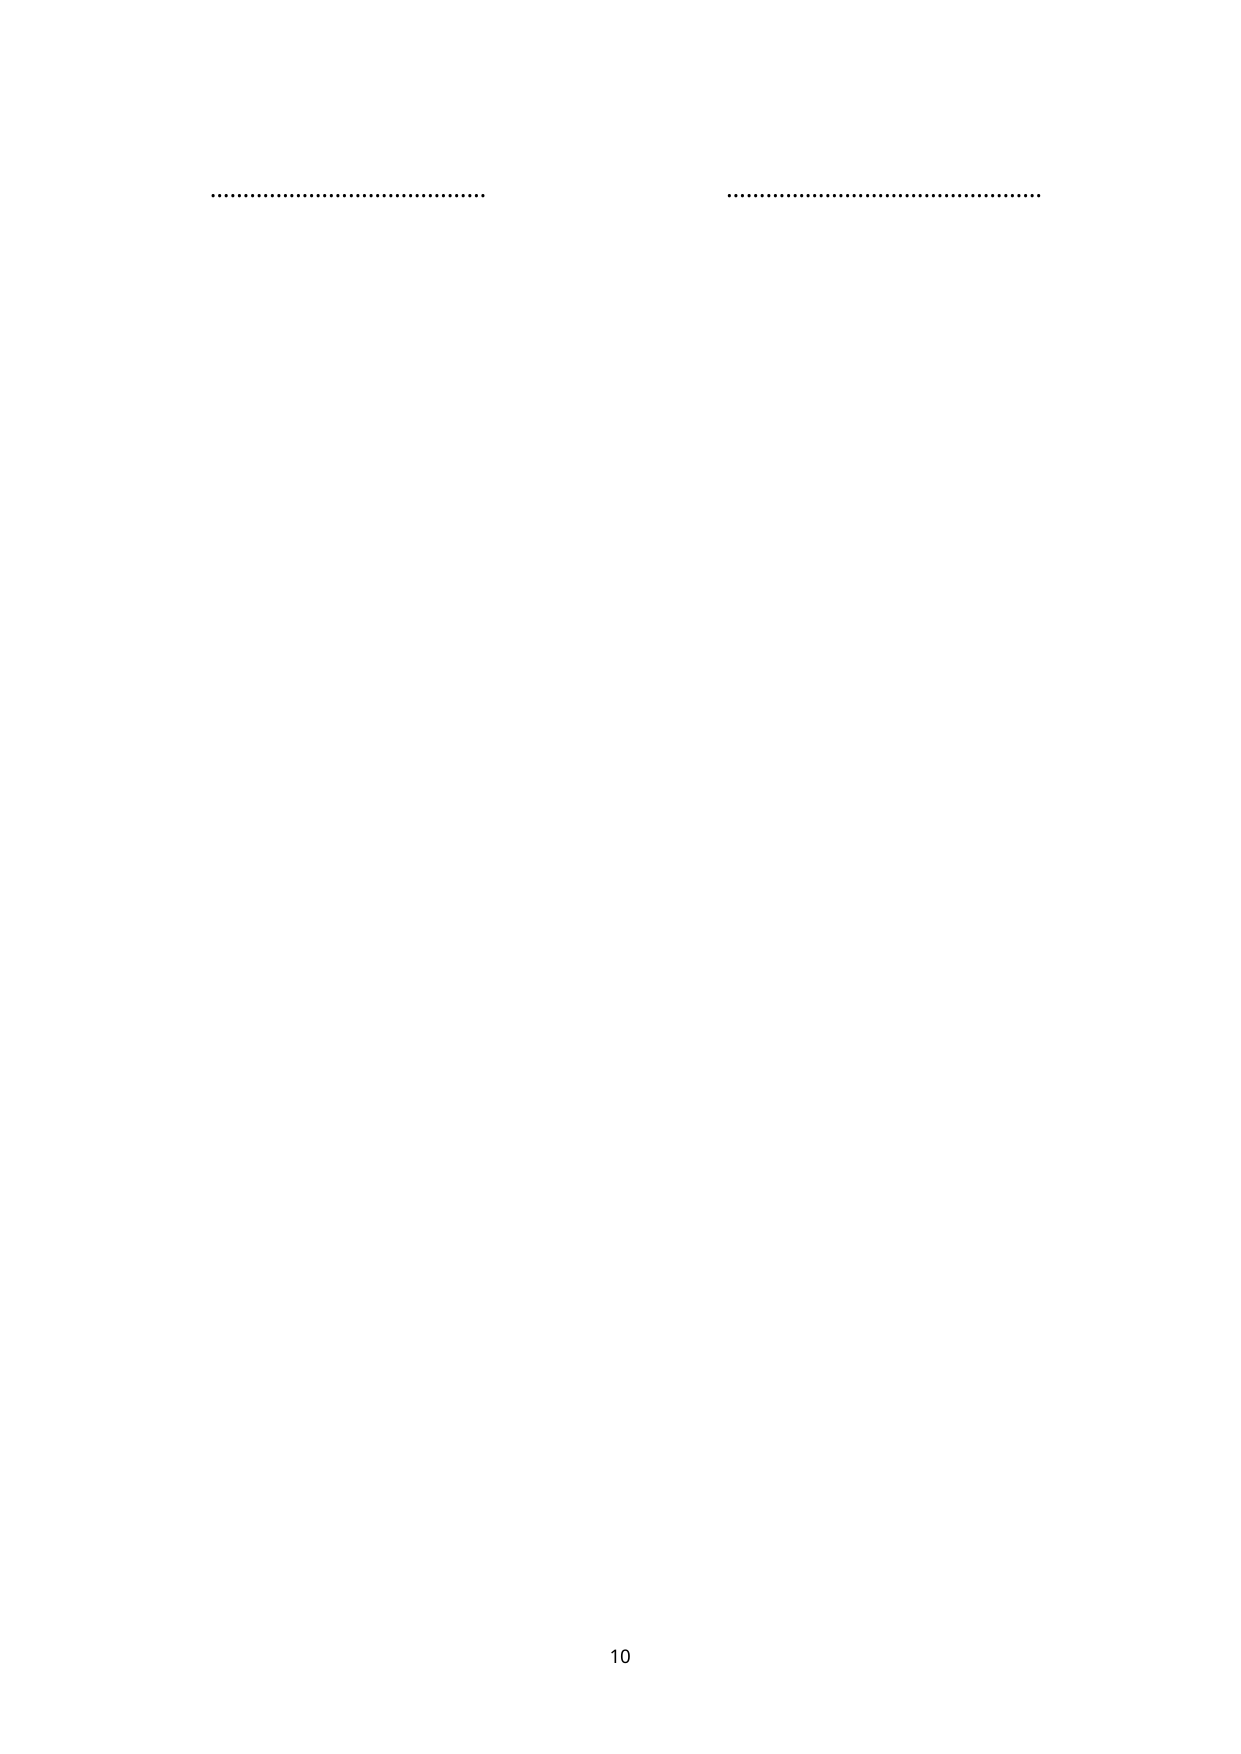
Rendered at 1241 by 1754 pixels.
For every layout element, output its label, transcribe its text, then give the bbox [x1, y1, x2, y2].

text …………………………………… ………………………………………… [136, 171, 1104, 204]
